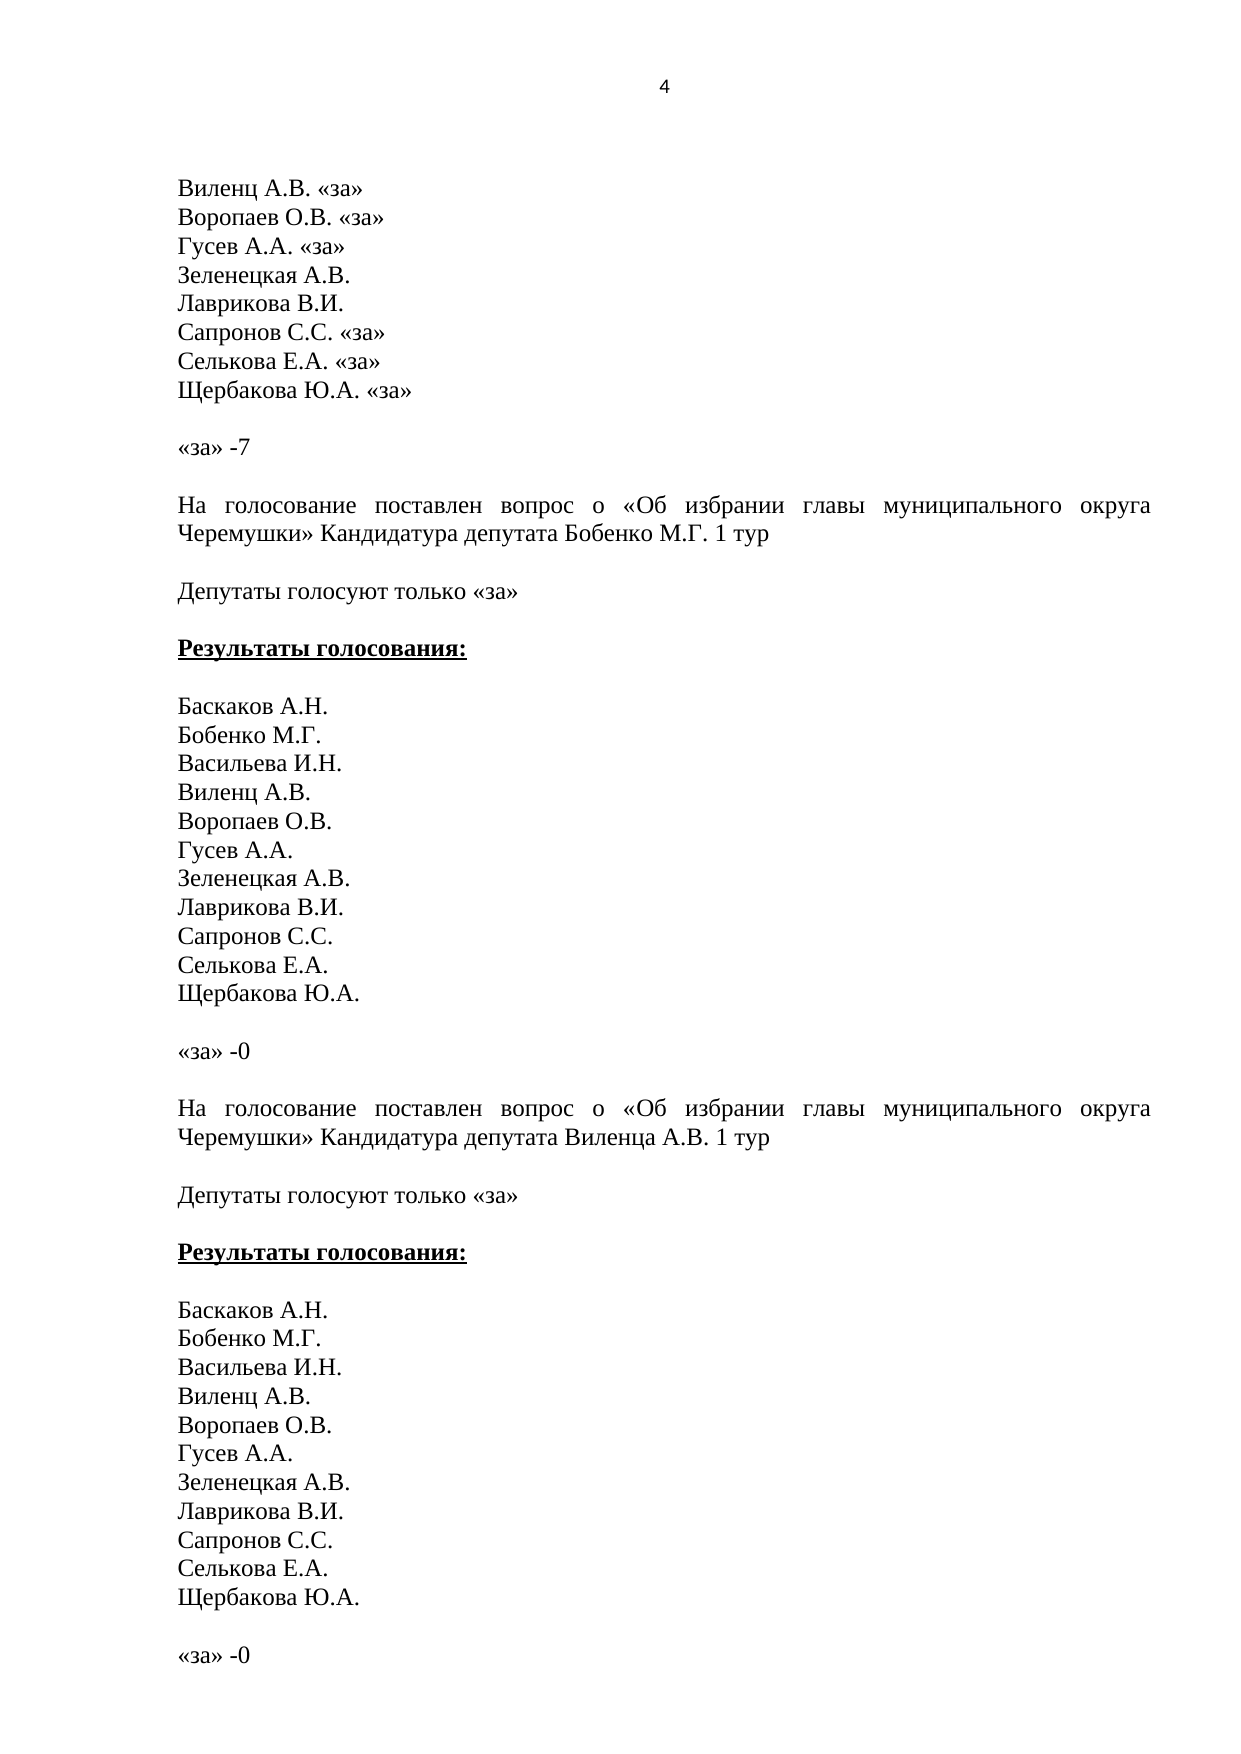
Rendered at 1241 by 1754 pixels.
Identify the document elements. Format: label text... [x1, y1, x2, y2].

text Баскаков А.Н. [177, 691, 1152, 720]
text Сапронов С.С. [177, 1525, 1152, 1553]
text Результаты голосования: [177, 1237, 1152, 1266]
text Гусев А.А. [177, 1438, 1152, 1467]
text Селькова Е.А. [177, 950, 1152, 978]
text Депутаты голосуют только «за» [177, 576, 1152, 605]
text «за» -0 [177, 1640, 1152, 1668]
text Сапронов С.С. «за» [177, 317, 1152, 346]
text Васильева И.Н. [177, 1352, 1152, 1381]
text Воропаев О.В. «за» [177, 202, 1152, 231]
text Виленц А.В. [177, 777, 1152, 806]
text Зеленецкая А.В. [177, 260, 1152, 288]
text Лаврикова В.И. [177, 288, 1152, 317]
text Селькова Е.А. [177, 1553, 1152, 1582]
text Депутаты голосуют только «за» [177, 1180, 1152, 1208]
text На голосование поставлен вопрос о «Об избрании главы муниципального округа Черемушки» Кандидатура депутата Виленца А.В. 1 тур [177, 1093, 1152, 1151]
text Гусев А.А. «за» [177, 231, 1152, 260]
text Щербакова Ю.А. «за» [177, 375, 1152, 403]
text Воропаев О.В. [177, 806, 1152, 835]
text Щербакова Ю.А. [177, 1582, 1152, 1611]
text Васильева И.Н. [177, 748, 1152, 777]
text Виленц А.В. «за» [177, 173, 1152, 202]
text Щербакова Ю.А. [177, 978, 1152, 1007]
text Селькова Е.А. «за» [177, 346, 1152, 375]
text Лаврикова В.И. [177, 892, 1152, 921]
text Сапронов С.С. [177, 921, 1152, 950]
text Зеленецкая А.В. [177, 863, 1152, 892]
text Виленц А.В. [177, 1381, 1152, 1410]
text Гусев А.А. [177, 835, 1152, 863]
text Баскаков А.Н. [177, 1295, 1152, 1323]
text Бобенко М.Г. [177, 1323, 1152, 1352]
text Зеленецкая А.В. [177, 1467, 1152, 1496]
text На голосование поставлен вопрос о «Об избрании главы муниципального округа Черемушки» Кандидатура депутата Бобенко М.Г. 1 тур [177, 490, 1152, 547]
text «за» -0 [177, 1036, 1152, 1065]
text Воропаев О.В. [177, 1410, 1152, 1438]
text Результаты голосования: [177, 633, 1152, 662]
text Лаврикова В.И. [177, 1496, 1152, 1525]
text Бобенко М.Г. [177, 720, 1152, 748]
text «за» -7 [177, 432, 1152, 461]
